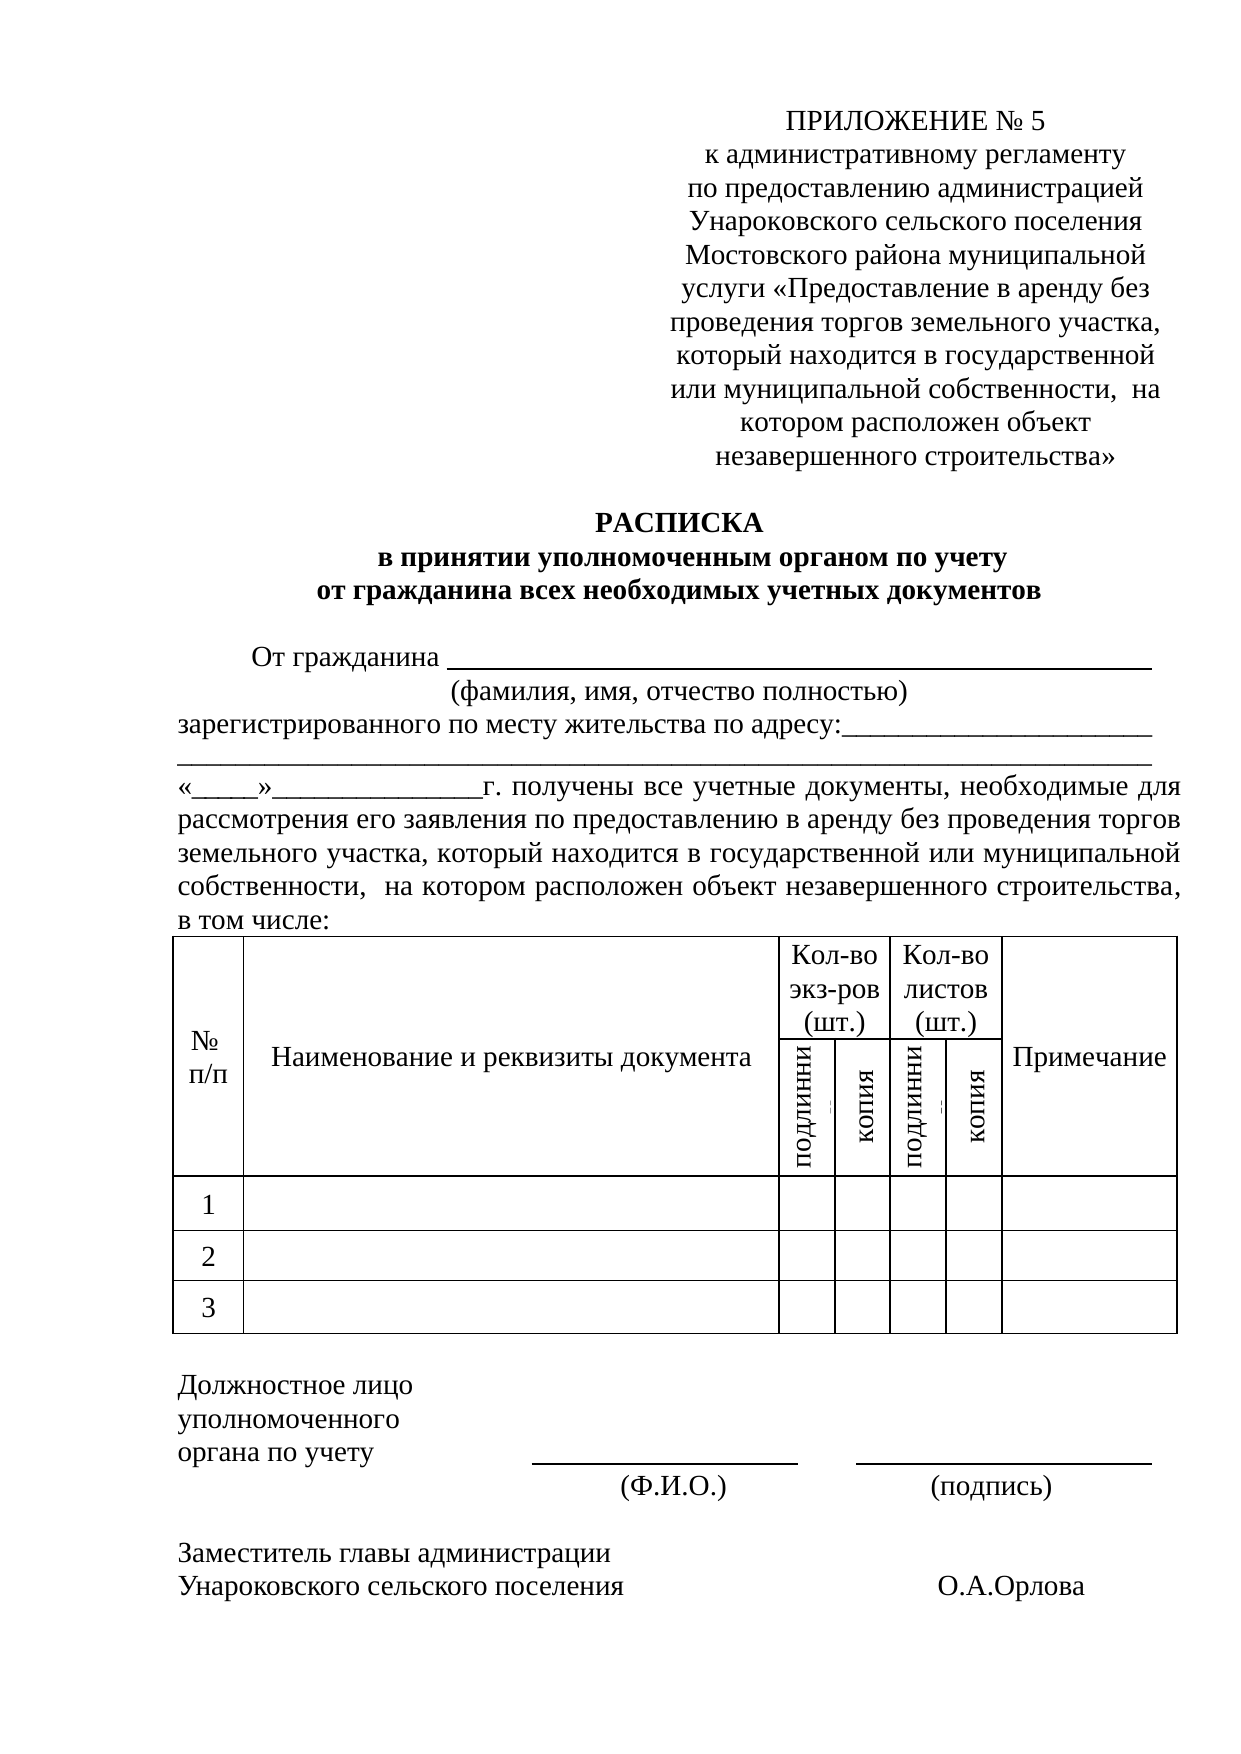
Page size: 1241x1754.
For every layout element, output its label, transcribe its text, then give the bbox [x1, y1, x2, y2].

text От гражданина [177, 639, 1181, 673]
table_cell 2 [174, 1231, 243, 1280]
table_cell [244, 1177, 778, 1230]
text к административному регламенту [650, 136, 1181, 170]
table_cell [780, 1177, 834, 1230]
table_cell [244, 1281, 778, 1333]
table_cell [244, 1231, 778, 1280]
table_cell [947, 1231, 1001, 1280]
table_cell 1 [174, 1177, 243, 1230]
table_cell [947, 1177, 1001, 1230]
text Унароковского сельского поселения [650, 203, 1181, 237]
table_cell [836, 1177, 889, 1230]
table_cell [1003, 1231, 1176, 1280]
table_header Наименование и реквизиты документа [244, 937, 778, 1175]
text по предоставлению администрацией [650, 170, 1181, 203]
text (Ф.И.О.) (подпись) [177, 1468, 1181, 1501]
table_cell [780, 1231, 834, 1280]
text ПРИЛОЖЕНИЕ № 5 [650, 103, 1181, 136]
text Унароковского сельского поселения О.А.Орлова [177, 1568, 1181, 1602]
text Должностное лицо уполномоченного органа по учету [177, 1367, 1181, 1468]
table_cell [836, 1281, 889, 1333]
text зарегистрированного по месту жительства по адресу: [177, 706, 1181, 740]
text (фамилия, имя, отчество полностью) [177, 673, 1181, 706]
text Заместитель главы администрации [177, 1535, 1181, 1568]
table_cell [836, 1231, 889, 1280]
table_cell [891, 1231, 945, 1280]
text Мостовского района муниципальной [650, 237, 1181, 270]
text РАСПИСКА [177, 505, 1181, 539]
table_cell [780, 1281, 834, 1333]
table_header № п/п [174, 937, 243, 1175]
table_cell [891, 1177, 945, 1230]
table_header Примечание [1003, 937, 1176, 1175]
text « » г. получены все учетные документы, необходимые для рассмотрения его заявления по предоставлению в аренду без проведения торгов земельного участка, который находится в государственной или муниципальной собственности, на котором расположен объект незавершенного строительства, в том числе: [177, 768, 1181, 936]
table_cell [891, 1281, 945, 1333]
table_cell [947, 1281, 1001, 1333]
text услуги «Предоставление в аренду без проведения торгов земельного участка, который находится в государственной или муниципальной собственности, на котором расположен объект незавершенного строительства» [650, 270, 1181, 472]
table_cell 3 [174, 1281, 243, 1333]
table_cell [1003, 1281, 1176, 1333]
text в принятии уполномоченным органом по учету от гражданина всех необходимых учетных документов [177, 539, 1181, 606]
table_cell [1003, 1177, 1176, 1230]
